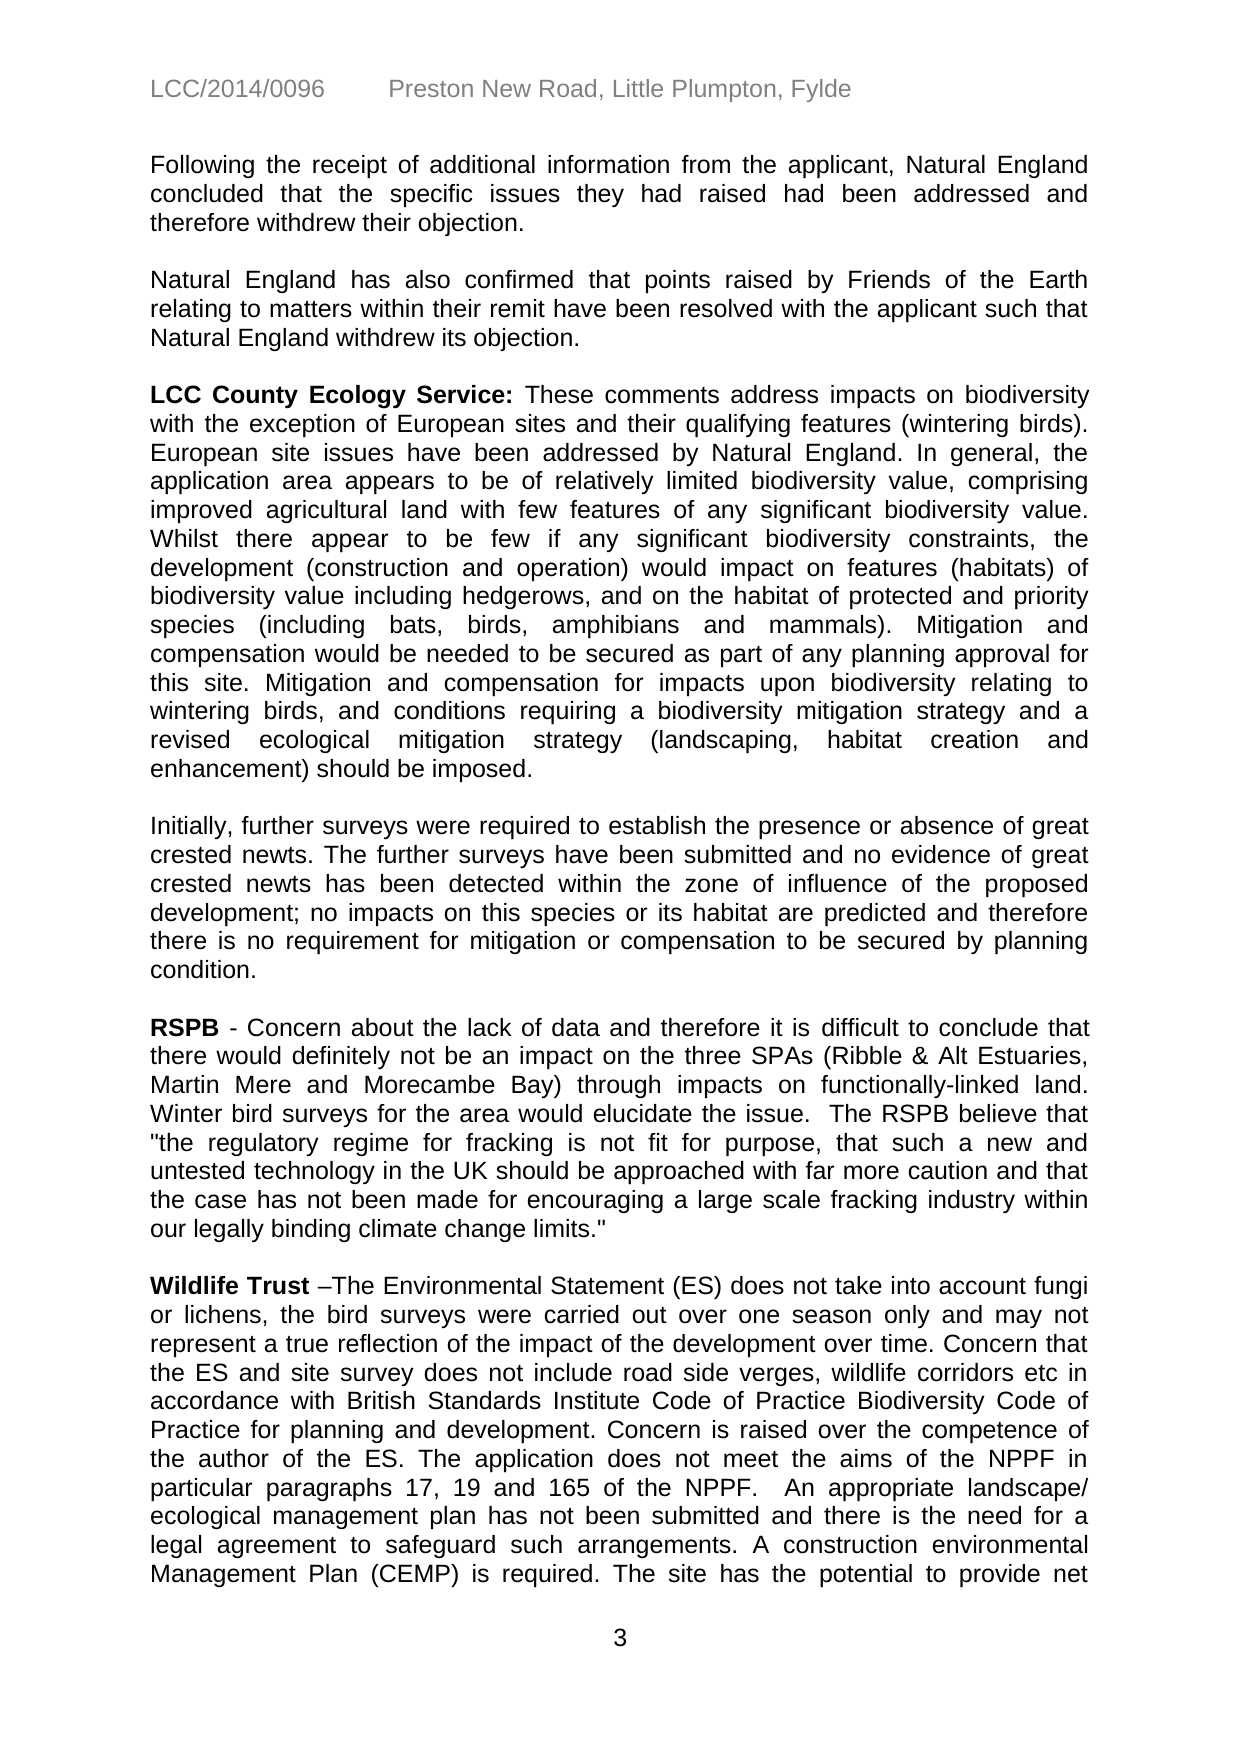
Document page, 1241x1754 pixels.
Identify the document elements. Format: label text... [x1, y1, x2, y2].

text LCC County Ecology Service: These comments address impacts on biodiversity with the exception of European sites and their qualifying features (wintering birds). European site issues have been addressed by Natural England. In general, the application area appears to be of relatively limited biodiversity value, comprising improved agricultural land with few features of any significant biodiversity value. Whilst there appear to be few if any significant biodiversity constraints, the development (construction and operation) would impact on features (habitats) of biodiversity value including hedgerows, and on the habitat of protected and priority species (including bats, birds, amphibians and mammals). Mitigation and compensation would be needed to be secured as part of any planning approval for this site. Mitigation and compensation for impacts upon biodiversity relating to wintering birds, and conditions requiring a biodiversity mitigation strategy and a revised ecological mitigation strategy (landscaping, habitat creation and enhancement) should be imposed. [150, 380, 1090, 782]
text Natural England has also confirmed that points raised by Friends of the Earth relating to matters within their remit have been resolved with the applicant such that Natural England withdrew its objection. [150, 265, 1090, 351]
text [150, 1271, 1090, 1587]
text Following the receipt of additional information from the applicant, Natural England concluded that the specific issues they had raised had been addressed and therefore withdrew their objection. [150, 150, 1090, 236]
text Initially, further surveys were required to establish the presence or absence of great crested newts. The further surveys have been submitted and no evidence of great crested newts has been detected within the zone of influence of the proposed development; no impacts on this species or its habitat are predicted and therefore there is no requirement for mitigation or compensation to be secured by planning condition. [150, 811, 1090, 984]
text RSPB - Concern about the lack of data and therefore it is difficult to conclude that there would definitely not be an impact on the three SPAs (Ribble & Alt Estuaries, Martin Mere and Morecambe Bay) through impacts on functionally-linked land. Winter bird surveys for the area would elucidate the issue. The RSPB believe that "the regulatory regime for fracking is not fit for purpose, that such a new and untested technology in the UK should be approached with far more caution and that the case has not been made for encouraging a large scale fracking industry within our legally binding climate change limits." [150, 1012, 1090, 1242]
